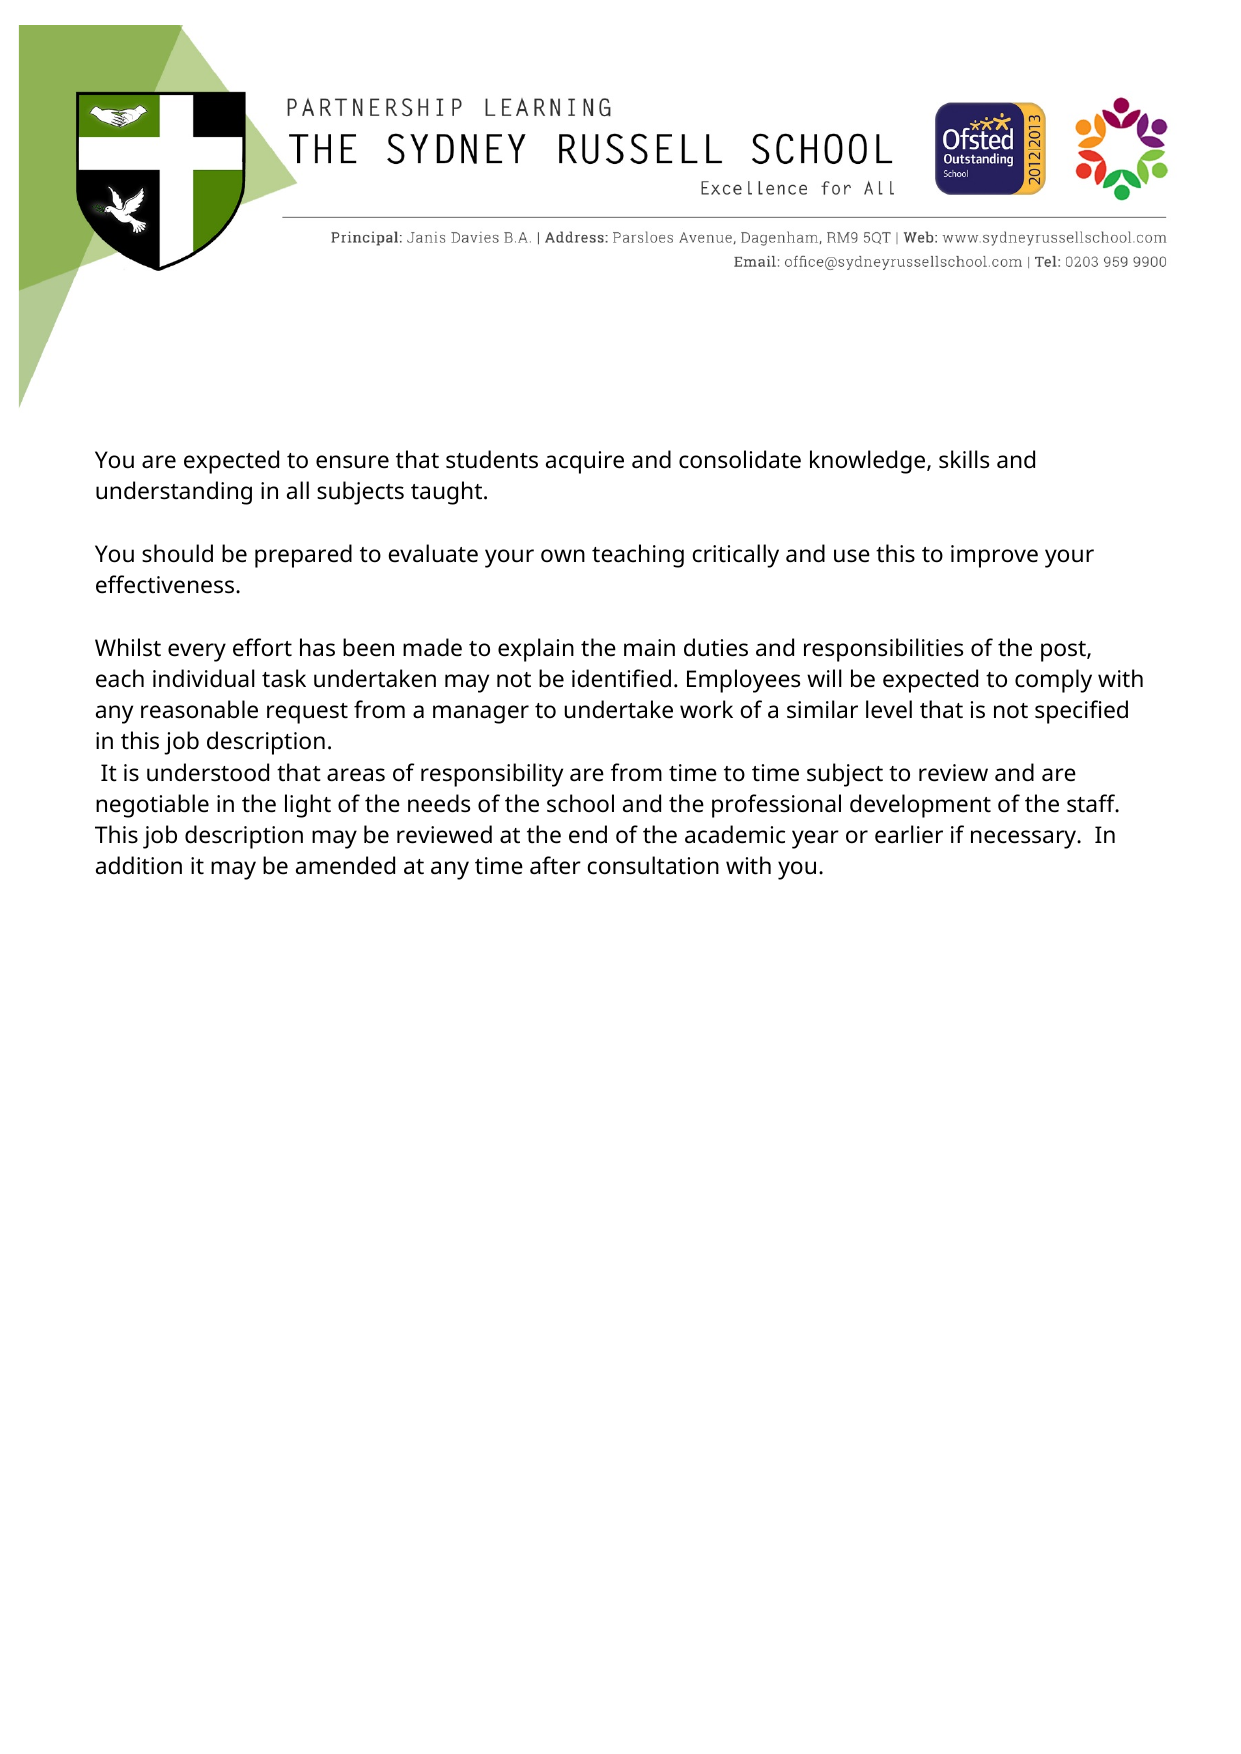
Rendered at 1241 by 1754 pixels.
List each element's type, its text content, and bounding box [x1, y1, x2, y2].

text You are expected to ensure that students acquire and consolidate knowledge, skills and understanding in all subjects taught. [94, 444, 1146, 506]
text It is understood that areas of responsibility are from time to time subject to review and are negotiable in the light of the needs of the school and the professional development of the staff. [94, 756, 1146, 819]
text Whilst every effort has been made to explain the main duties and responsibilities of the post, each individual task undertaken may not be identified. Employees will be expected to comply with any reasonable request from a manager to undertake work of a similar level that is not specified in this job description. [94, 631, 1146, 756]
text This job description may be reviewed at the end of the academic year or earlier if necessary. In addition it may be amended at any time after consultation with you. [94, 819, 1146, 881]
picture [18, 25, 1224, 1730]
text You should be prepared to evaluate your own teaching critically and use this to improve your effectiveness. [94, 538, 1146, 600]
